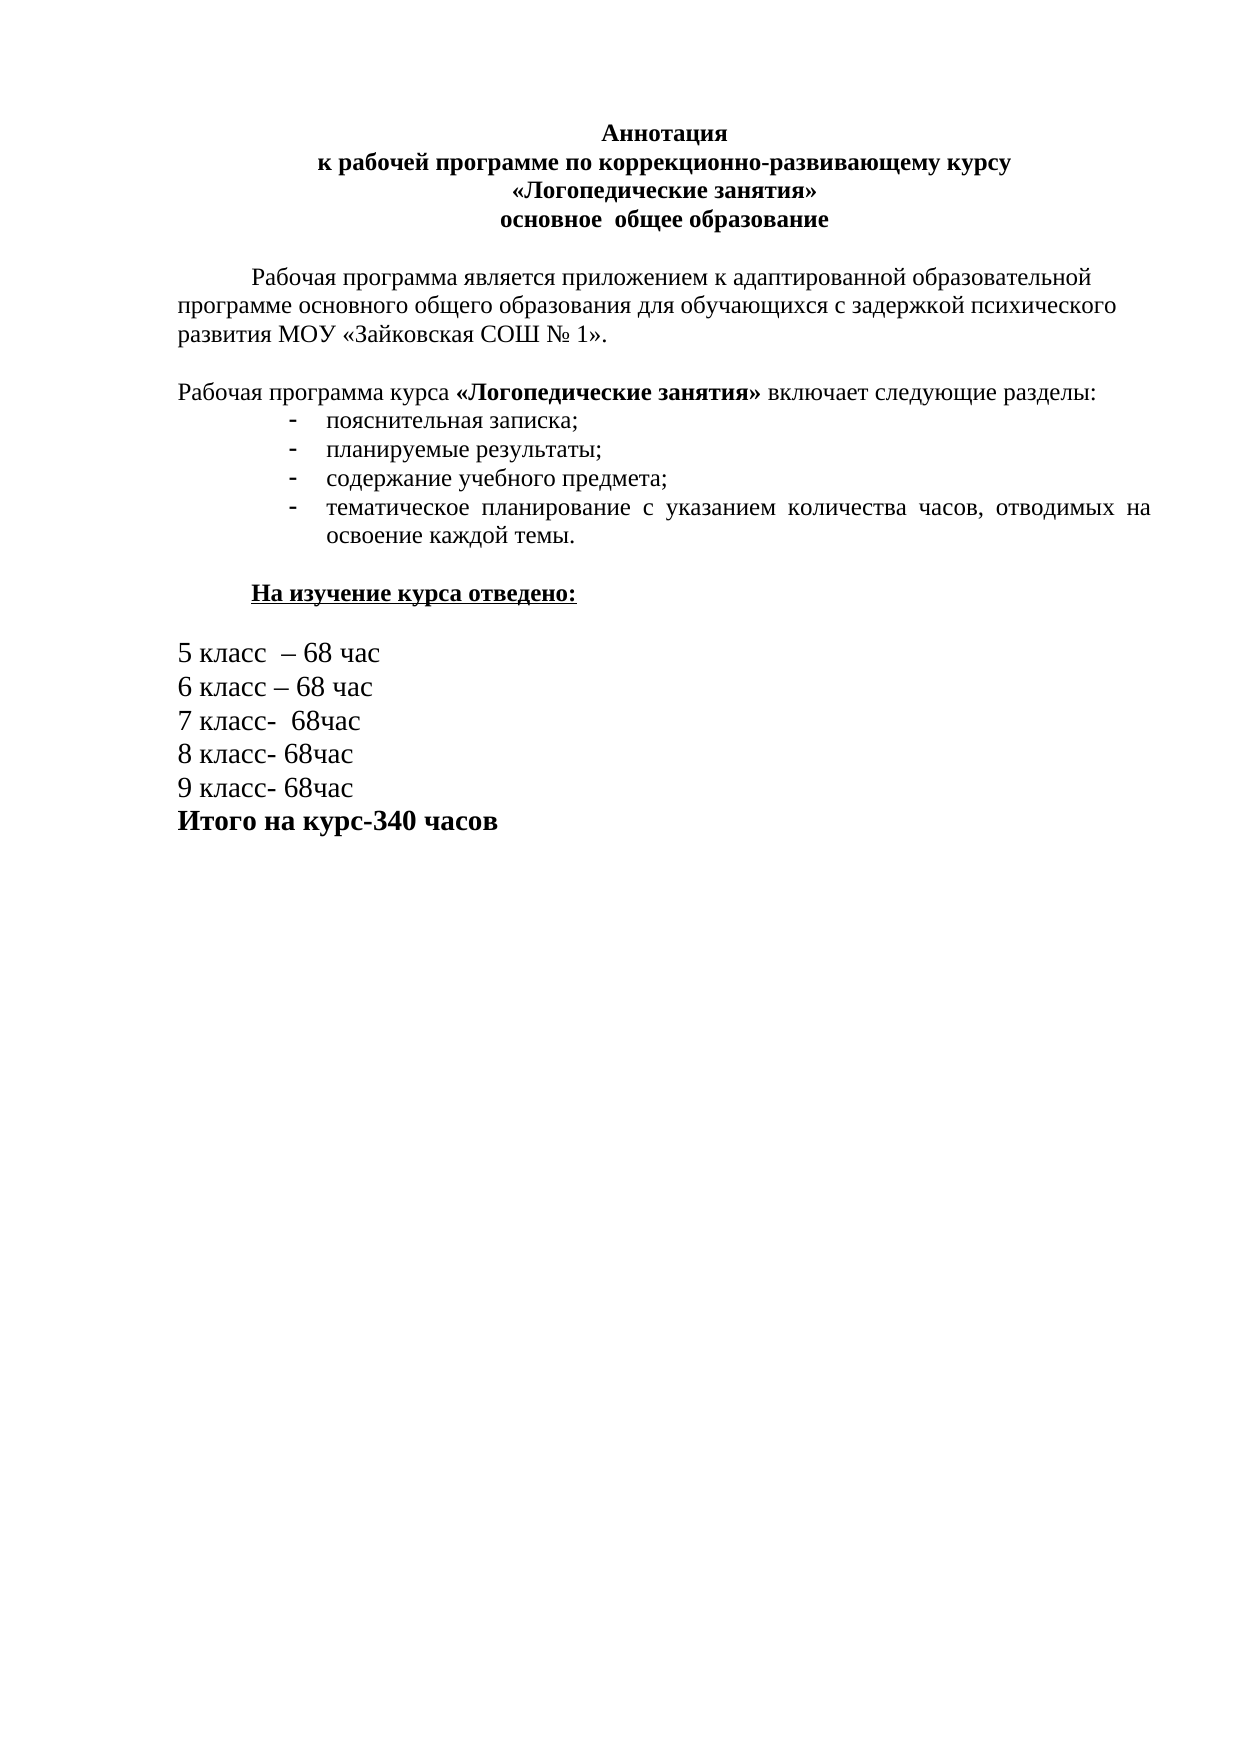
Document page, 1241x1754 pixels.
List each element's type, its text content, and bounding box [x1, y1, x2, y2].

text основное общее образование [177, 204, 1152, 233]
list тематическое планирование с указанием количества часов, отводимых на освоение каждой темы. [288, 492, 1152, 549]
text Рабочая программа является приложением к адаптированной образовательной программе основного общего образования для обучающихся с задержкой психического развития МОУ «Зайковская СОШ № 1». [177, 262, 1152, 348]
text 8 класс- 68час [177, 736, 1152, 770]
text Итого на курс-340 часов [177, 803, 1152, 837]
text На изучение курса отведено: [177, 578, 1152, 607]
text к рабочей программе по коррекционно-развивающему курсу [177, 147, 1152, 176]
list содержание учебного предмета; [288, 463, 1152, 492]
text «Логопедические занятия» [177, 176, 1152, 204]
text 7 класс- 68час [177, 703, 1152, 736]
text 6 класс – 68 час [177, 669, 1152, 703]
text 5 класс – 68 час [177, 636, 1152, 669]
text 9 класс- 68час [177, 770, 1152, 803]
list планируемые результаты; [288, 434, 1152, 463]
list пояснительная записка; [288, 406, 1152, 434]
text Рабочая программа курса «Логопедические занятия» включает следующие разделы: [177, 377, 1152, 406]
text Аннотация [177, 118, 1152, 147]
